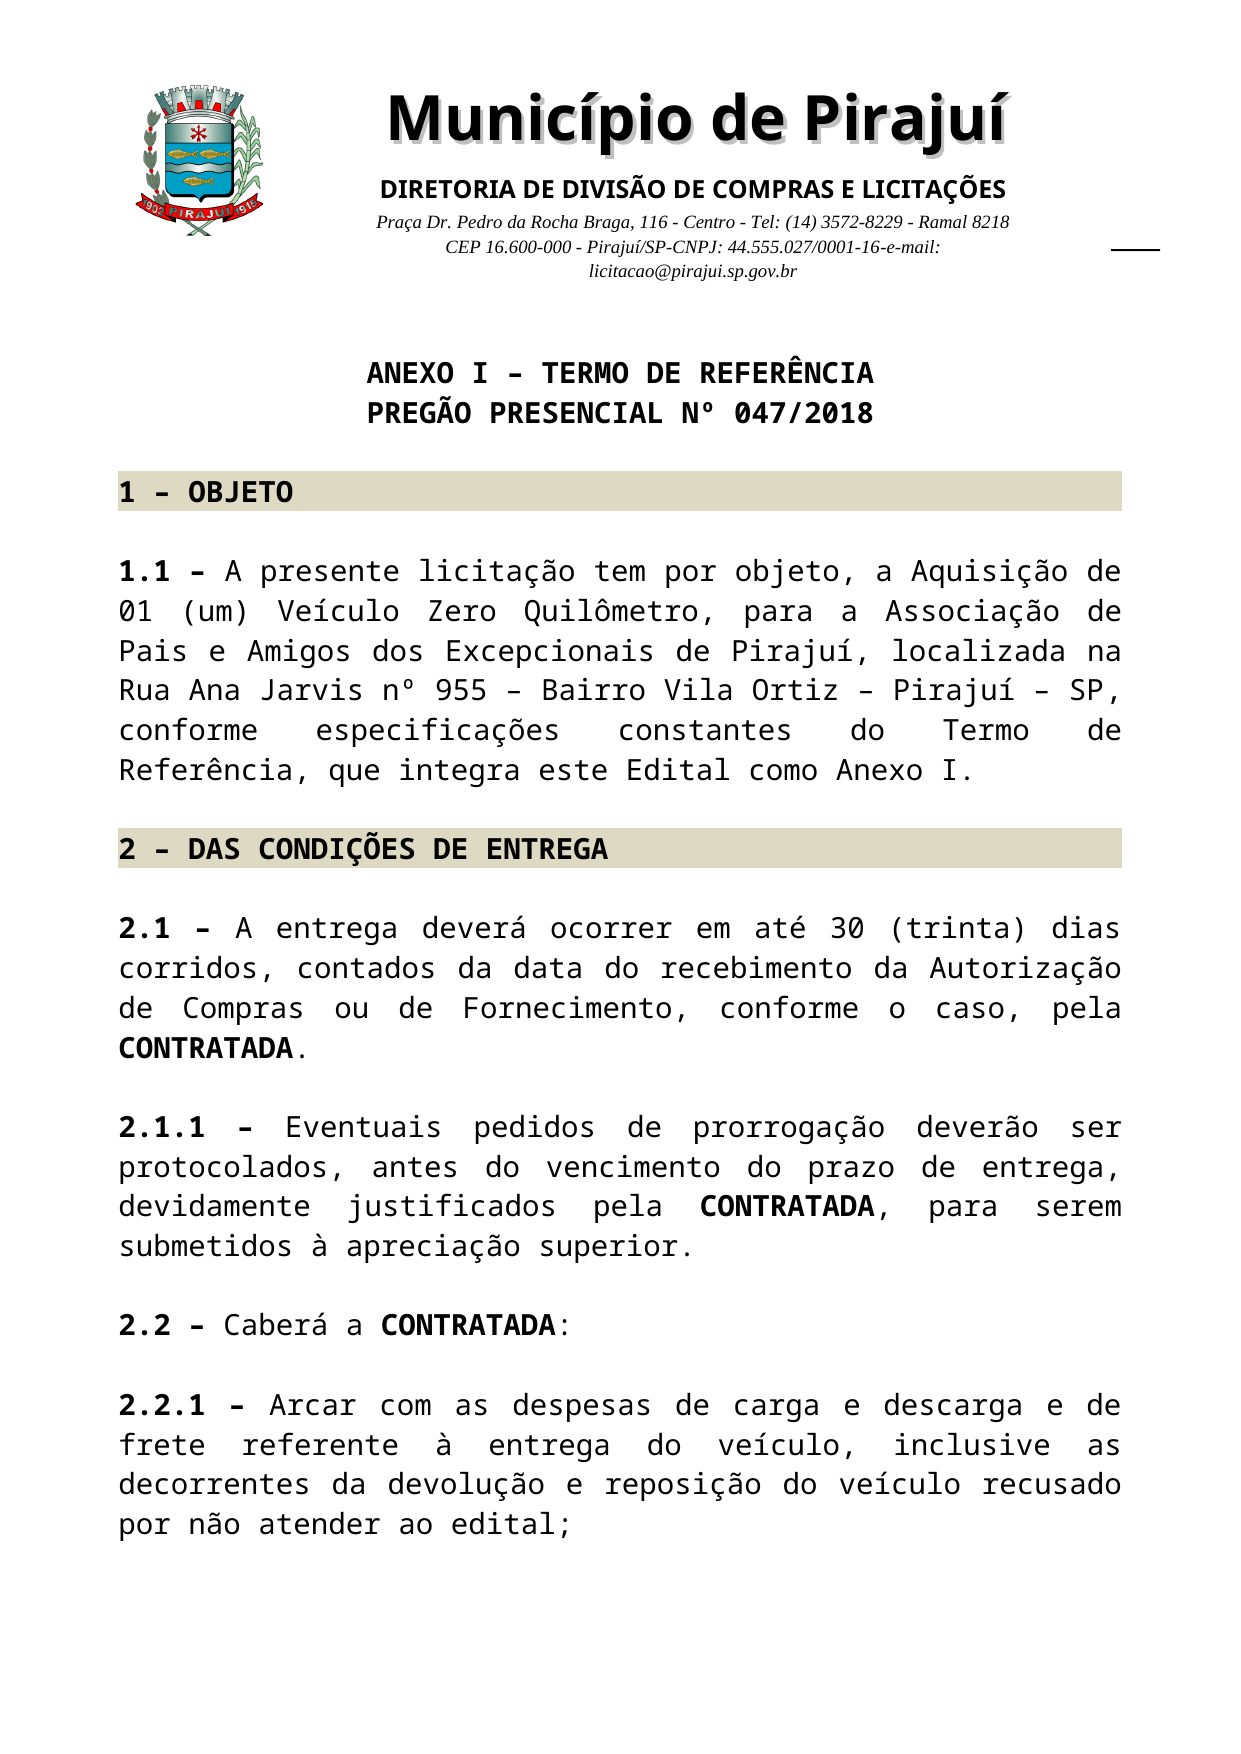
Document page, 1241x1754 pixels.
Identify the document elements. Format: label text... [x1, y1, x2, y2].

text 2.1.1 – Eventuais pedidos de prorrogação deverão ser protocolados, antes do vencimento do prazo de entrega, devidamente justificados pela CONTRATADA, para serem submetidos à apreciação superior. [118, 1106, 1122, 1265]
text 2.2 – Caberá a CONTRATADA: [118, 1305, 1122, 1344]
text 1 – OBJETO [118, 471, 1122, 511]
text 2.1 – A entrega deverá ocorrer em até 30 (trinta) dias corridos, contados da data do recebimento da Autorização de Compras ou de Fornecimento, conforme o caso, pela CONTRATADA. [118, 908, 1122, 1067]
text 2 – DAS CONDIÇÕES DE ENTREGA [118, 828, 1122, 868]
text 2.2.1 – Arcar com as despesas de carga e descarga e de frete referente à entrega do veículo, inclusive as decorrentes da devolução e reposição do veículo recusado por não atender ao edital; [118, 1384, 1122, 1543]
text PREGÃO PRESENCIAL Nº 047/2018 [118, 392, 1122, 432]
text 1.1 – A presente licitação tem por objeto, a Aquisição de 01 (um) Veículo Zero Quilômetro, para a Associação de Pais e Amigos dos Excepcionais de Pirajuí, localizada na Rua Ana Jarvis nº 955 – Bairro Vila Ortiz – Pirajuí – SP, conforme especificações constantes do Termo de Referência, que integra este Edital como Anexo I. [118, 551, 1122, 789]
text ANEXO I – TERMO DE REFERÊNCIA [118, 352, 1122, 392]
picture [135, 85, 264, 236]
